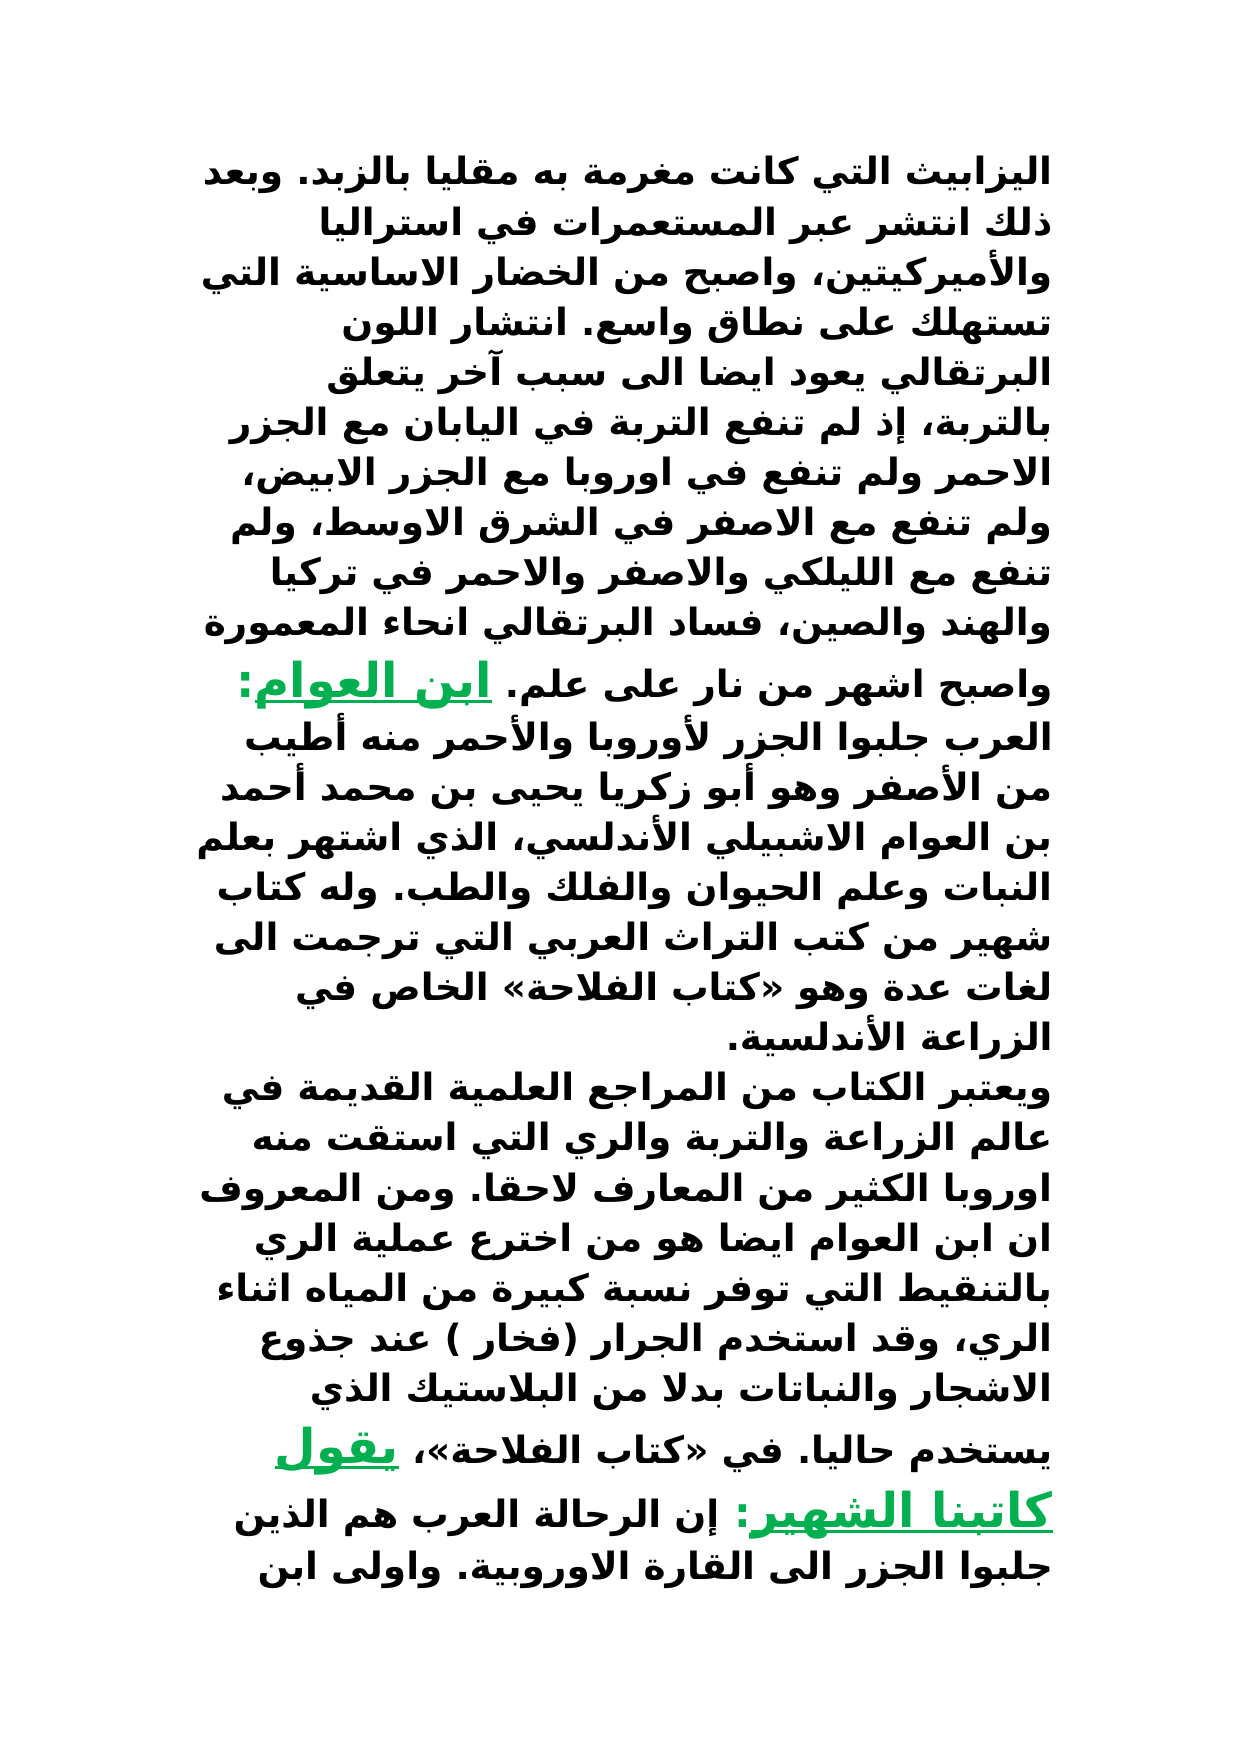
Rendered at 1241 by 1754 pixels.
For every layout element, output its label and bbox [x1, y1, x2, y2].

text [187, 150, 1053, 1589]
